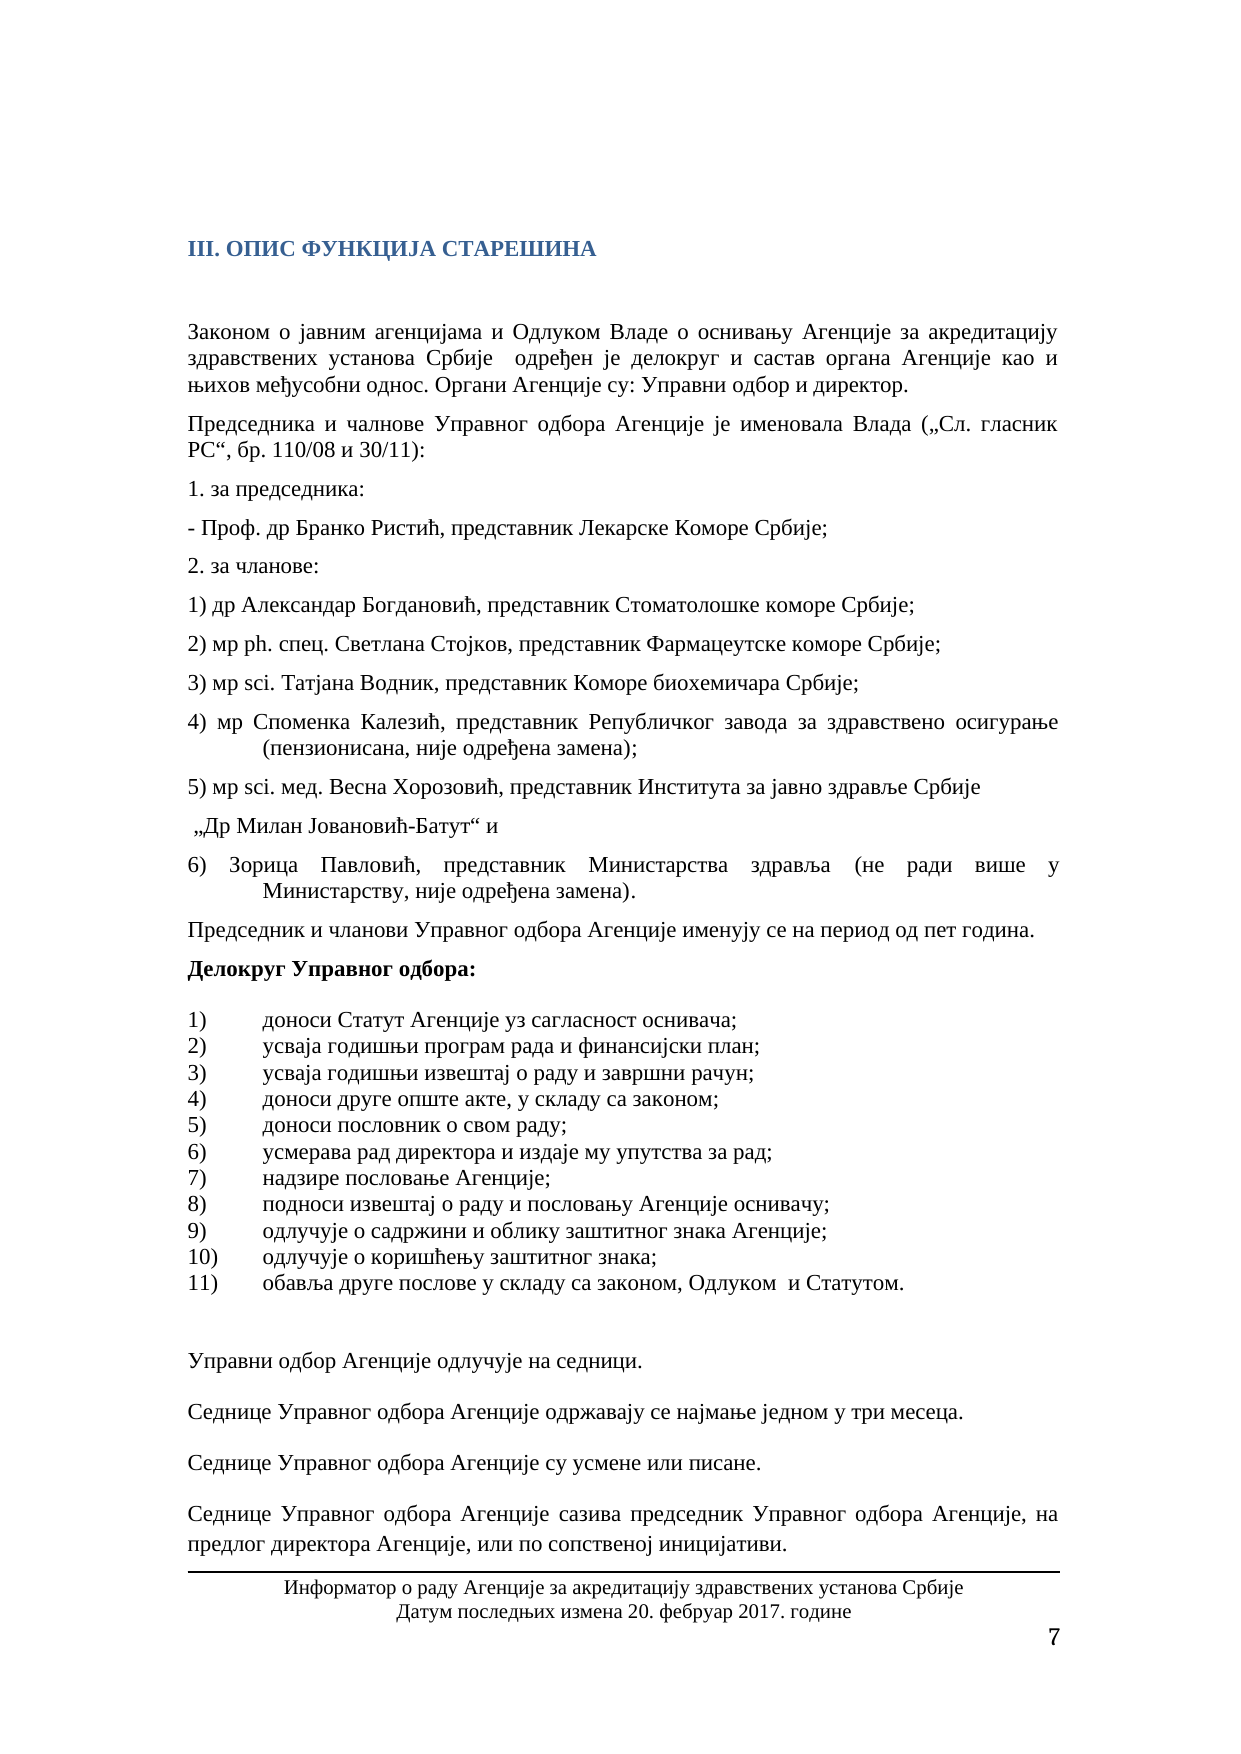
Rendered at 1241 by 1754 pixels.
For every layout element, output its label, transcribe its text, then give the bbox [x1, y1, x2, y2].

text 2. за чланове: [187, 552, 1060, 579]
text Седнице Управног одбора Агенције су усмене или писане. [187, 1449, 1060, 1475]
list доноси друге опште акте, у складу са законом; [187, 1085, 1060, 1111]
list усваја годишњи програм рада и финансијски план; [187, 1032, 1060, 1059]
text - Проф. др Бранко Ристић, представник Лекарске Коморе Србије; [187, 514, 1060, 540]
list подноси извештај о раду и пословању Агенције оснивачу; [187, 1190, 1060, 1217]
text 3) мр sci. Татјана Водник, представник Коморе биохемичара Србије; [187, 669, 1060, 695]
text Седнице Управног одбора Агенције одржавају се најмање једном у три месеца. [187, 1398, 1060, 1424]
text 5) мр sci. мед. Весна Хорозовић, представник Института за јавно здравље Србије [187, 773, 1060, 799]
list обавља друге послове у складу са законом, Одлуком и Статутом. [187, 1269, 1060, 1296]
list одлучује о коришћењу заштитног знака; [187, 1243, 1060, 1269]
text Седнице Управног одбора Агенције сазива председник Управног одбора Агенције, на предлог директора Агенције, или по сопственој иницијативи. [187, 1500, 1060, 1557]
list доноси Статут Агенције уз сагласност оснивача; [187, 1006, 1060, 1032]
list усваја годишњи извештај о раду и завршни рачун; [187, 1059, 1060, 1085]
list доноси пословник о свом раду; [187, 1111, 1060, 1138]
text Управни одбор Агенције одлучује на седници. [187, 1347, 1060, 1373]
list усмерава рад директора и издаје му упутства за рад; [187, 1138, 1060, 1164]
list надзире пословање Агенције; [187, 1164, 1060, 1190]
text 6) Зорица Павловић, представник Министарства здравља (не ради више у Министарству, није одређена замена). [187, 851, 1060, 903]
text Председник и чланови Управног одбора Агенције именују се на период од пет година. [187, 916, 1060, 942]
subtitle III. ОПИС ФУНКЦИЈА СТАРЕШИНА [187, 235, 1060, 261]
text 4) мр Споменка Калезић, представник Републичког завода за здравствено осигурање (пензионисана, није одређена замена); [187, 708, 1060, 761]
text 1) др Александар Богдановић, представник Стоматолошке коморе Србије; [187, 591, 1060, 618]
text Законом о јавним агенцијама и Одлуком Владе о оснивању Агенције за акредитацију здравствених установа Србије одређен је делокруг и састав органа Агенције као и њихов међусобни однос. Органи Агенције су: Управни одбор и директор. [187, 318, 1060, 397]
text „Др Милан Јовановић-Батут“ и [187, 812, 1060, 838]
text Делокруг Управног одбора: [187, 955, 1060, 981]
text 1. за председника: [187, 475, 1060, 501]
text Председника и чалнове Управног одбора Агенције је именовала Влада („Сл. гласник РС“, бр. 110/08 и 30/11): [187, 409, 1060, 462]
list одлучује о садржини и облику заштитног знака Агенције; [187, 1217, 1060, 1243]
text 2) мр ph. спец. Светлана Стојков, представник Фармацеутске коморе Србије; [187, 630, 1060, 657]
